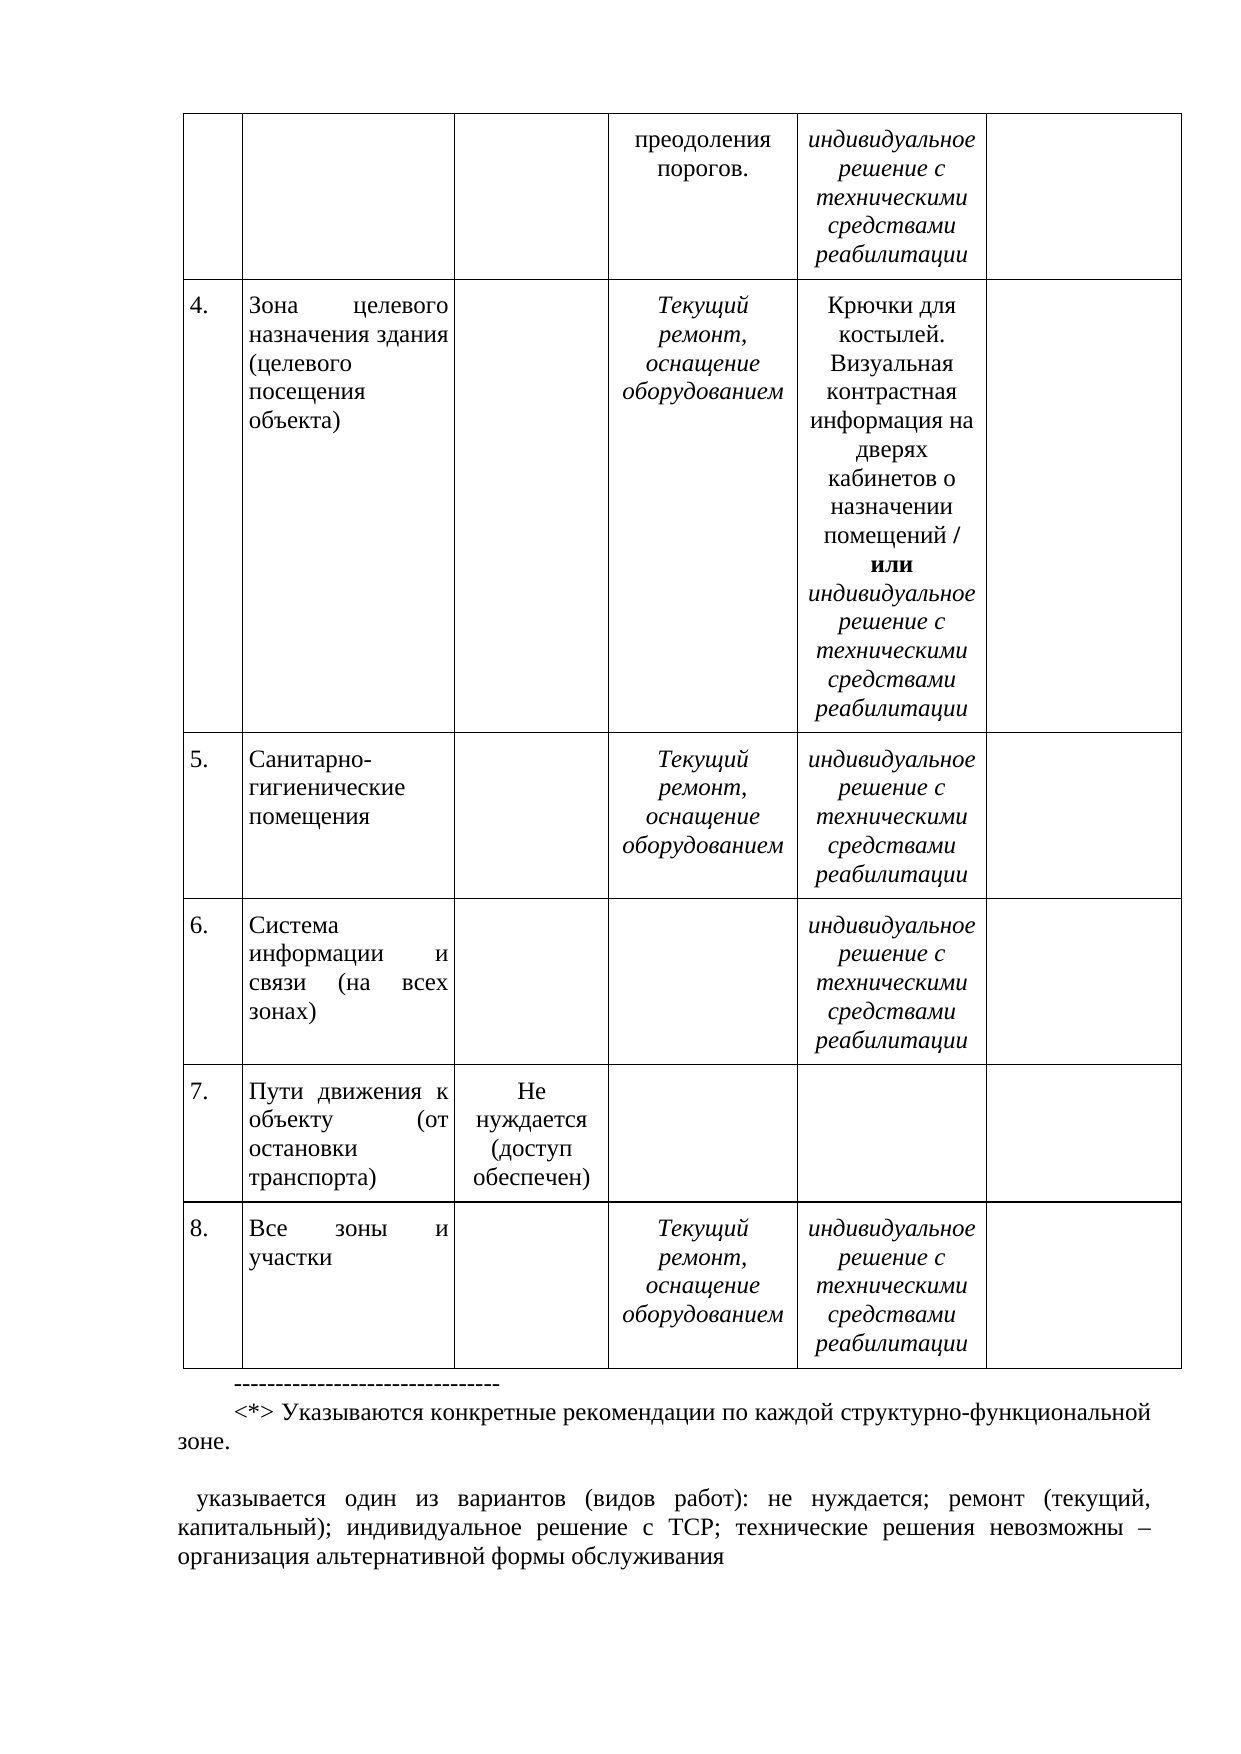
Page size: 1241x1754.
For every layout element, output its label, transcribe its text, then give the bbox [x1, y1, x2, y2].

table_cell [609, 1065, 797, 1201]
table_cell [798, 114, 986, 278]
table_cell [243, 114, 454, 278]
table_cell индивидуальное решение с техническими средствами реабилитации [798, 733, 986, 898]
table_cell [798, 1065, 986, 1201]
table_cell 6. [184, 899, 242, 1064]
table_cell [455, 733, 608, 898]
table_cell [455, 114, 608, 278]
table_cell Текущий ремонт, оснащение оборудованием [609, 1203, 797, 1367]
text -------------------------------- [177, 1368, 1152, 1397]
table_cell 3. [184, 114, 242, 278]
table_cell [455, 899, 608, 1064]
table_cell 7. [184, 1065, 242, 1201]
table_cell Все зоны и участки [243, 1203, 454, 1367]
table_cell Санитарно-гигиенические помещения [243, 733, 454, 898]
table_cell [987, 1203, 1181, 1367]
text указывается один из вариантов (видов работ): не нуждается; ремонт (текущий, капитальный); индивидуальное решение с ТСР; технические решения невозможны – организация альтернативной формы обслуживания [177, 1483, 1152, 1570]
table_cell Текущий ремонт, оснащение оборудованием [609, 280, 797, 732]
table_cell [987, 733, 1181, 898]
table_cell Крючки для костылей. Визуальная контрастная информация на дверях кабинетов о назначении помещений / или индивидуальное решение с техническими средствами реабилитации [798, 280, 986, 732]
table_cell [987, 280, 1181, 732]
table_cell 4. [184, 280, 242, 732]
table_cell Не нуждается (доступ обеспечен) [455, 1065, 608, 1201]
table_cell [455, 1203, 608, 1367]
table_cell 8. [184, 1203, 242, 1367]
table_cell [987, 899, 1181, 1064]
table_cell [455, 280, 608, 732]
table_cell [609, 899, 797, 1064]
table_cell 5. [184, 733, 242, 898]
table_cell Пути движения к объекту (от остановки транспорта) [243, 1065, 454, 1201]
table_cell Текущий ремонт, оснащение оборудованием [609, 733, 797, 898]
table_cell Система информации и связи (на всех зонах) [243, 899, 454, 1064]
table_cell [987, 1065, 1181, 1201]
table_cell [609, 114, 797, 278]
table_cell [987, 114, 1181, 278]
table_cell Зона целевого назначения здания (целевого посещения объекта) [243, 280, 454, 732]
table_cell индивидуальное решение с техническими средствами реабилитации [798, 899, 986, 1064]
text <*> Указываются конкретные рекомендации по каждой структурно-функциональной зоне. [177, 1397, 1152, 1455]
table_cell индивидуальное решение с техническими средствами реабилитации [798, 1203, 986, 1367]
